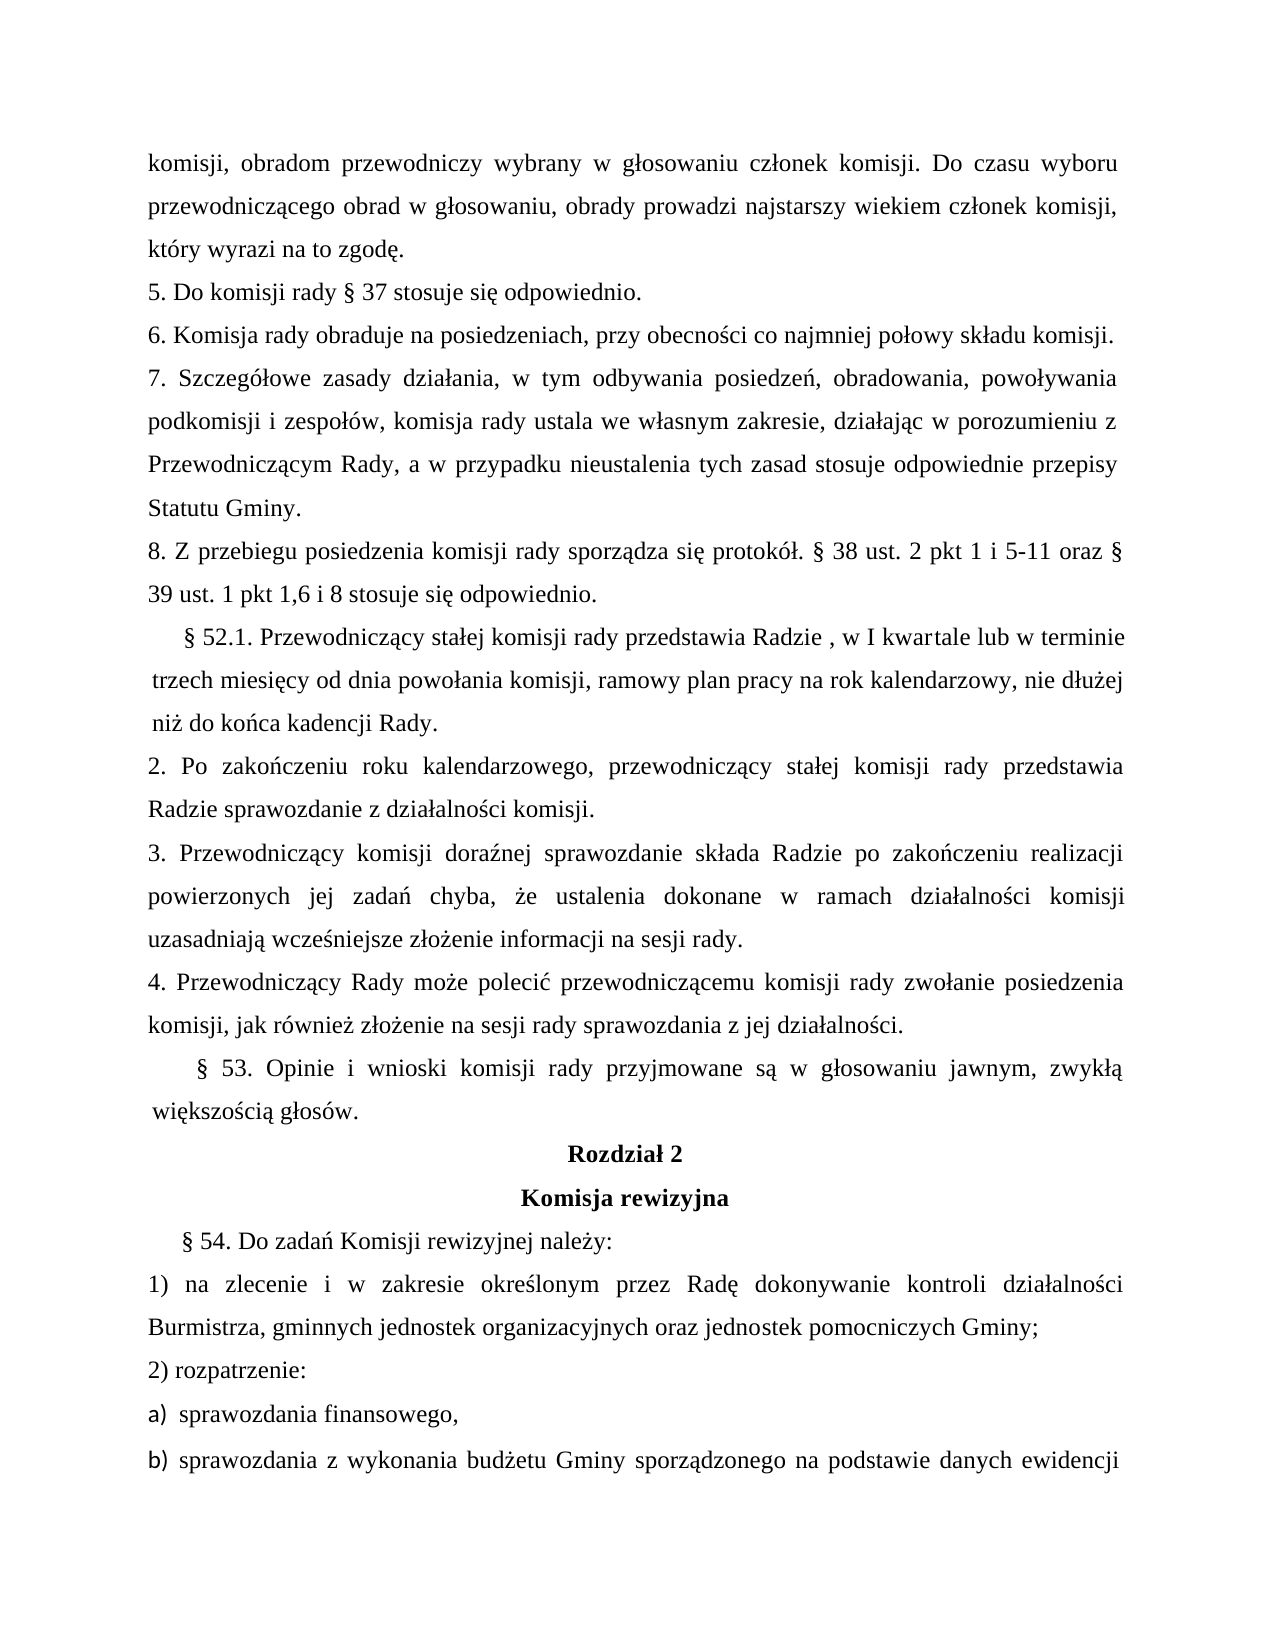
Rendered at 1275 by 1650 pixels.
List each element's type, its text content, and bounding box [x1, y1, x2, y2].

text 2. Po zakończeniu roku kalendarzowego, przewodniczący stałej komisji rady przedstawia Radzie sprawozdanie z działalności komisji. [148, 751, 1125, 823]
text 6. Komisja rady obraduje na posiedzeniach, przy obecności co najmniej połowy składu komisji. [148, 320, 1119, 349]
text 8. Z przebiegu posiedzenia komisji rady sporządza się protokół. § 38 ust. 2 pkt 1 i 5-11 oraz § 39 ust. 1 pkt 1,6 i 8 stosuje się odpowiednio. [148, 536, 1125, 608]
text Komisja rewizyjna [148, 1183, 1102, 1211]
text 4. Przewodniczący Rady może polecić przewodniczącemu komisji rady zwołanie posiedzenia komisji, jak również złożenie na sesji rady sprawozdania z jej działalności. [148, 967, 1125, 1039]
text § 52.1. Przewodniczący stałej komisji rady przedstawia Radzie , w I kwartale lub w terminie trzech miesięcy od dnia powołania komisji, ramowy plan pracy na rok kalendarzowy, nie dłużej niż do końca kadencji Rady. [152, 622, 1125, 737]
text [148, 148, 1119, 263]
text 7. Szczegółowe zasady działania, w tym odbywania posiedzeń, obradowania, powoływania podkomisji i zespołów, komisja rady ustala we własnym zakresie, działając w porozumieniu z Przewodniczącym Rady, a w przypadku nieustalenia tych zasad stosuje odpowiednie przepisy Statutu Gminy. [148, 363, 1119, 521]
text 1) na zlecenie i w zakresie określonym przez Radę dokonywanie kontroli działalności Burmistrza, gminnych jednostek organizacyjnych oraz jednostek pomocniczych Gminy; [148, 1269, 1125, 1341]
text § 53. Opinie i wnioski komisji rady przyjmowane są w głosowaniu jawnym, zwykłą większością głosów. [152, 1053, 1125, 1125]
list sprawozdania finansowego, [148, 1398, 1127, 1429]
text 3. Przewodniczący komisji doraźnej sprawozdanie składa Radzie po zakończeniu realizacji powierzonych jej zadań chyba, że ustalenia dokonane w ramach działalności komisji uzasadniają wcześniejsze złożenie informacji na sesji rady. [148, 838, 1125, 953]
text 2) rozpatrzenie: [148, 1355, 1127, 1384]
text § 54. Do zadań Komisji rewizyjnej należy: [181, 1226, 1127, 1254]
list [148, 1444, 1121, 1474]
text 5. Do komisji rady § 37 stosuje się odpowiednio. [148, 277, 1127, 306]
text Rozdział 2 [148, 1139, 1102, 1168]
